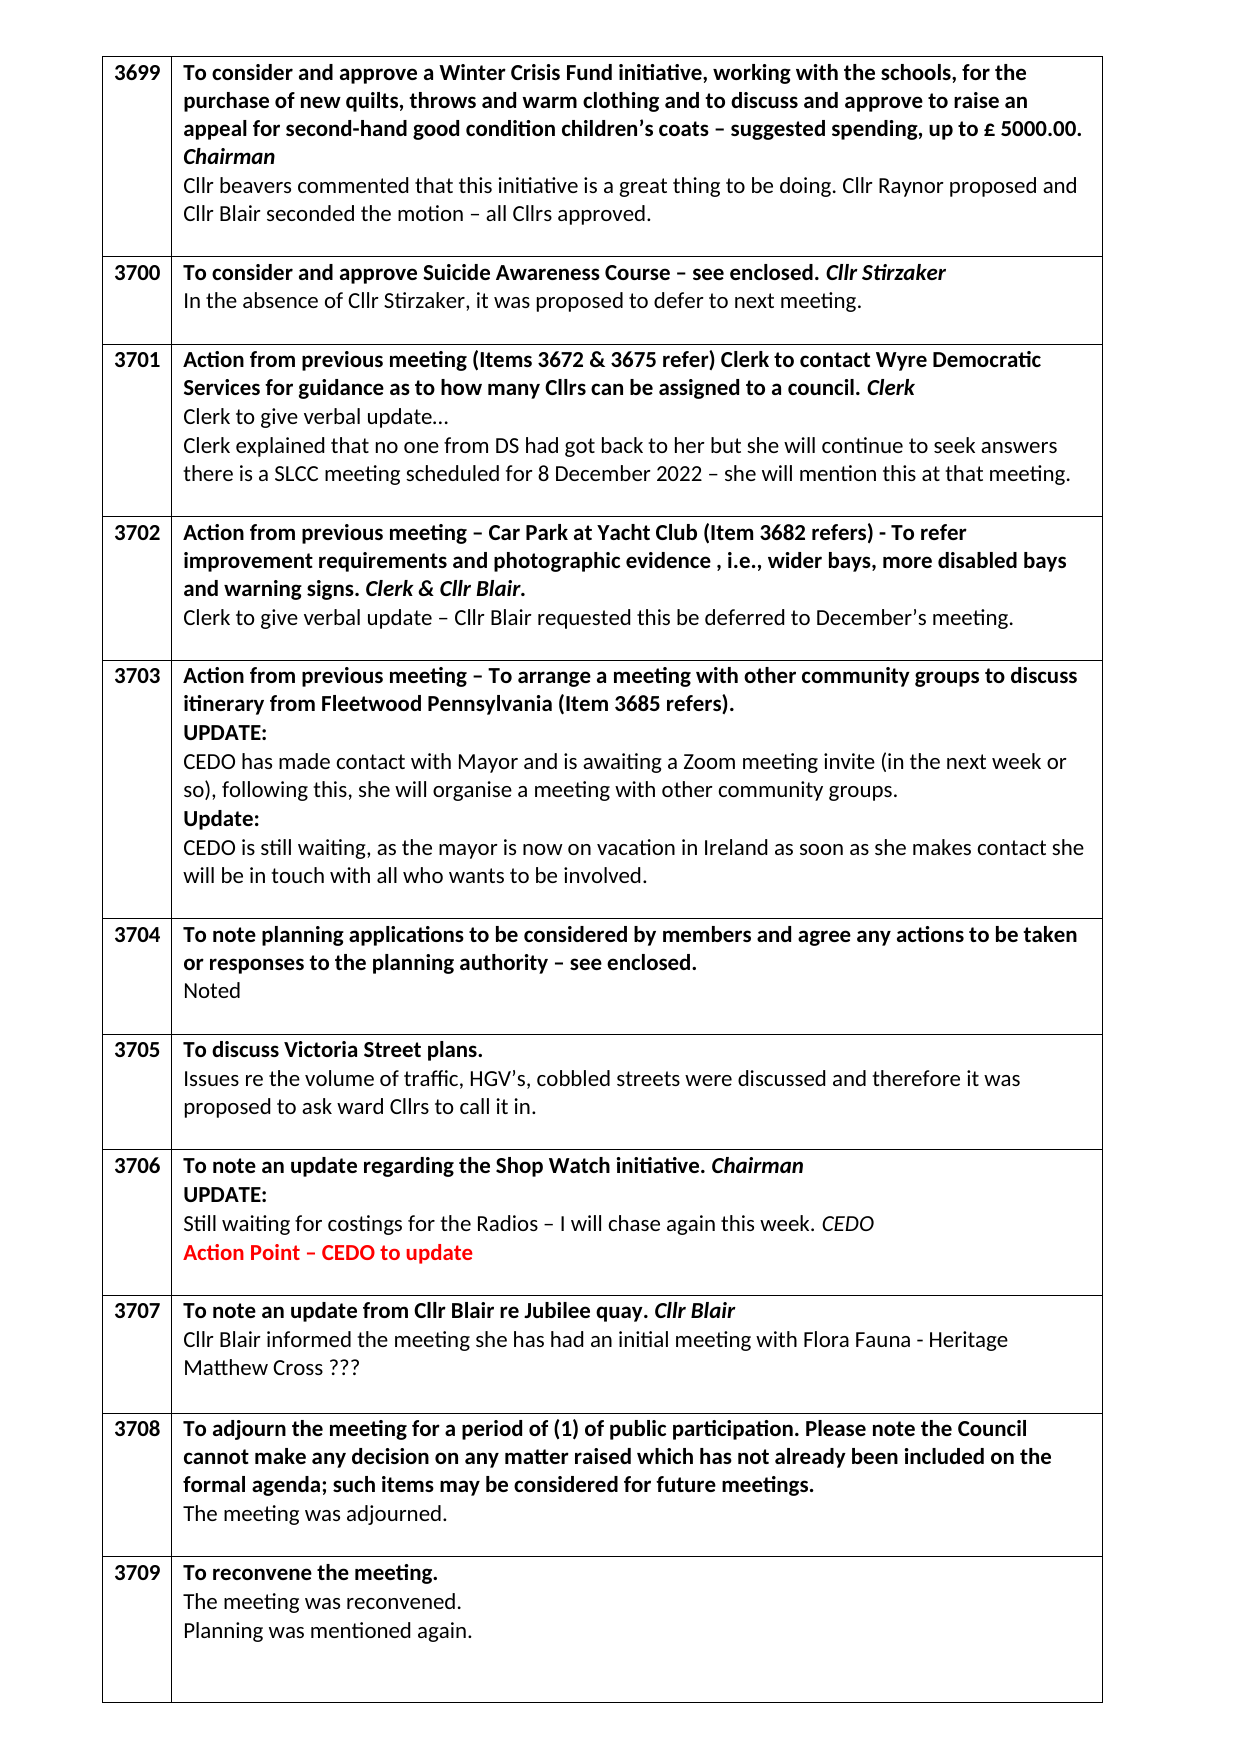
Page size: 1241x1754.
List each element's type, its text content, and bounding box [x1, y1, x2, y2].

table_cell 3701 [103, 345, 171, 516]
table_cell To consider and approve Suicide Awareness Course – see enclosed. Cllr Stirzaker In the absence of Cllr Stirzaker, it was proposed to defer to next meeting. [172, 257, 1102, 343]
table_cell To adjourn the meeting for a period of (1) of public participation. Please note the Council cannot make any decision on any matter raised which has not already been included on the formal agenda; such items may be considered for future meetings. The meeting was adjourned. [172, 1414, 1102, 1556]
table_cell 3699 [103, 57, 171, 256]
table_cell 3706 [103, 1150, 171, 1294]
table_cell 3709 [103, 1557, 171, 1702]
table_cell Action from previous meeting – Car Park at Yacht Club (Item 3682 refers) - To refer improvement requirements and photographic evidence , i.e., wider bays, more disabled bays and warning signs. Clerk & Cllr Blair. Clerk to give verbal update – Cllr Blair requested this be deferred to December’s meeting. [172, 517, 1102, 660]
table_cell 3705 [103, 1035, 171, 1149]
table_cell To reconvene the meeting. The meeting was reconvened. Planning was mentioned again. [172, 1557, 1102, 1702]
table_cell To note an update from Cllr Blair re Jubilee quay. Cllr Blair Cllr Blair informed the meeting she has had an initial meeting with Flora Fauna - Heritage Matthew Cross ??? [172, 1296, 1102, 1413]
table_cell 3708 [103, 1414, 171, 1556]
table_cell Action from previous meeting (Items 3672 & 3675 refer) Clerk to contact Wyre Democratic Services for guidance as to how many Cllrs can be assigned to a council. Clerk Clerk to give verbal update… Clerk explained that no one from DS had got back to her but she will continue to seek answers there is a SLCC meeting scheduled for 8 December 2022 – she will mention this at that meeting. [172, 345, 1102, 516]
table_cell 3702 [103, 517, 171, 660]
table_cell To consider and approve a Winter Crisis Fund initiative, working with the schools, for the purchase of new quilts, throws and warm clothing and to discuss and approve to raise an appeal for second-hand good condition children’s coats – suggested spending, up to £ 5000.00. Chairman Cllr beavers commented that this initiative is a great thing to be doing. Cllr Raynor proposed and Cllr Blair seconded the motion – all Cllrs approved. [172, 57, 1102, 256]
table_cell 3700 [103, 257, 171, 343]
table_cell 3707 [103, 1296, 171, 1413]
table_cell To note an update regarding the Shop Watch initiative. Chairman UPDATE: Still waiting for costings for the Radios – I will chase again this week. CEDO Action Point – CEDO to update [172, 1150, 1102, 1294]
table_cell To note planning applications to be considered by members and agree any actions to be taken or responses to the planning authority – see enclosed. Noted [172, 919, 1102, 1033]
table_cell To discuss Victoria Street plans. Issues re the volume of traffic, HGV’s, cobbled streets were discussed and therefore it was proposed to ask ward Cllrs to call it in. [172, 1035, 1102, 1149]
table_cell 3704 [103, 919, 171, 1033]
table_cell 3703 [103, 661, 171, 918]
table_cell Action from previous meeting – To arrange a meeting with other community groups to discuss itinerary from Fleetwood Pennsylvania (Item 3685 refers). UPDATE: CEDO has made contact with Mayor and is awaiting a Zoom meeting invite (in the next week or so), following this, she will organise a meeting with other community groups. Update: CEDO is still waiting, as the mayor is now on vacation in Ireland as soon as she makes contact she will be in touch with all who wants to be involved. [172, 661, 1102, 918]
